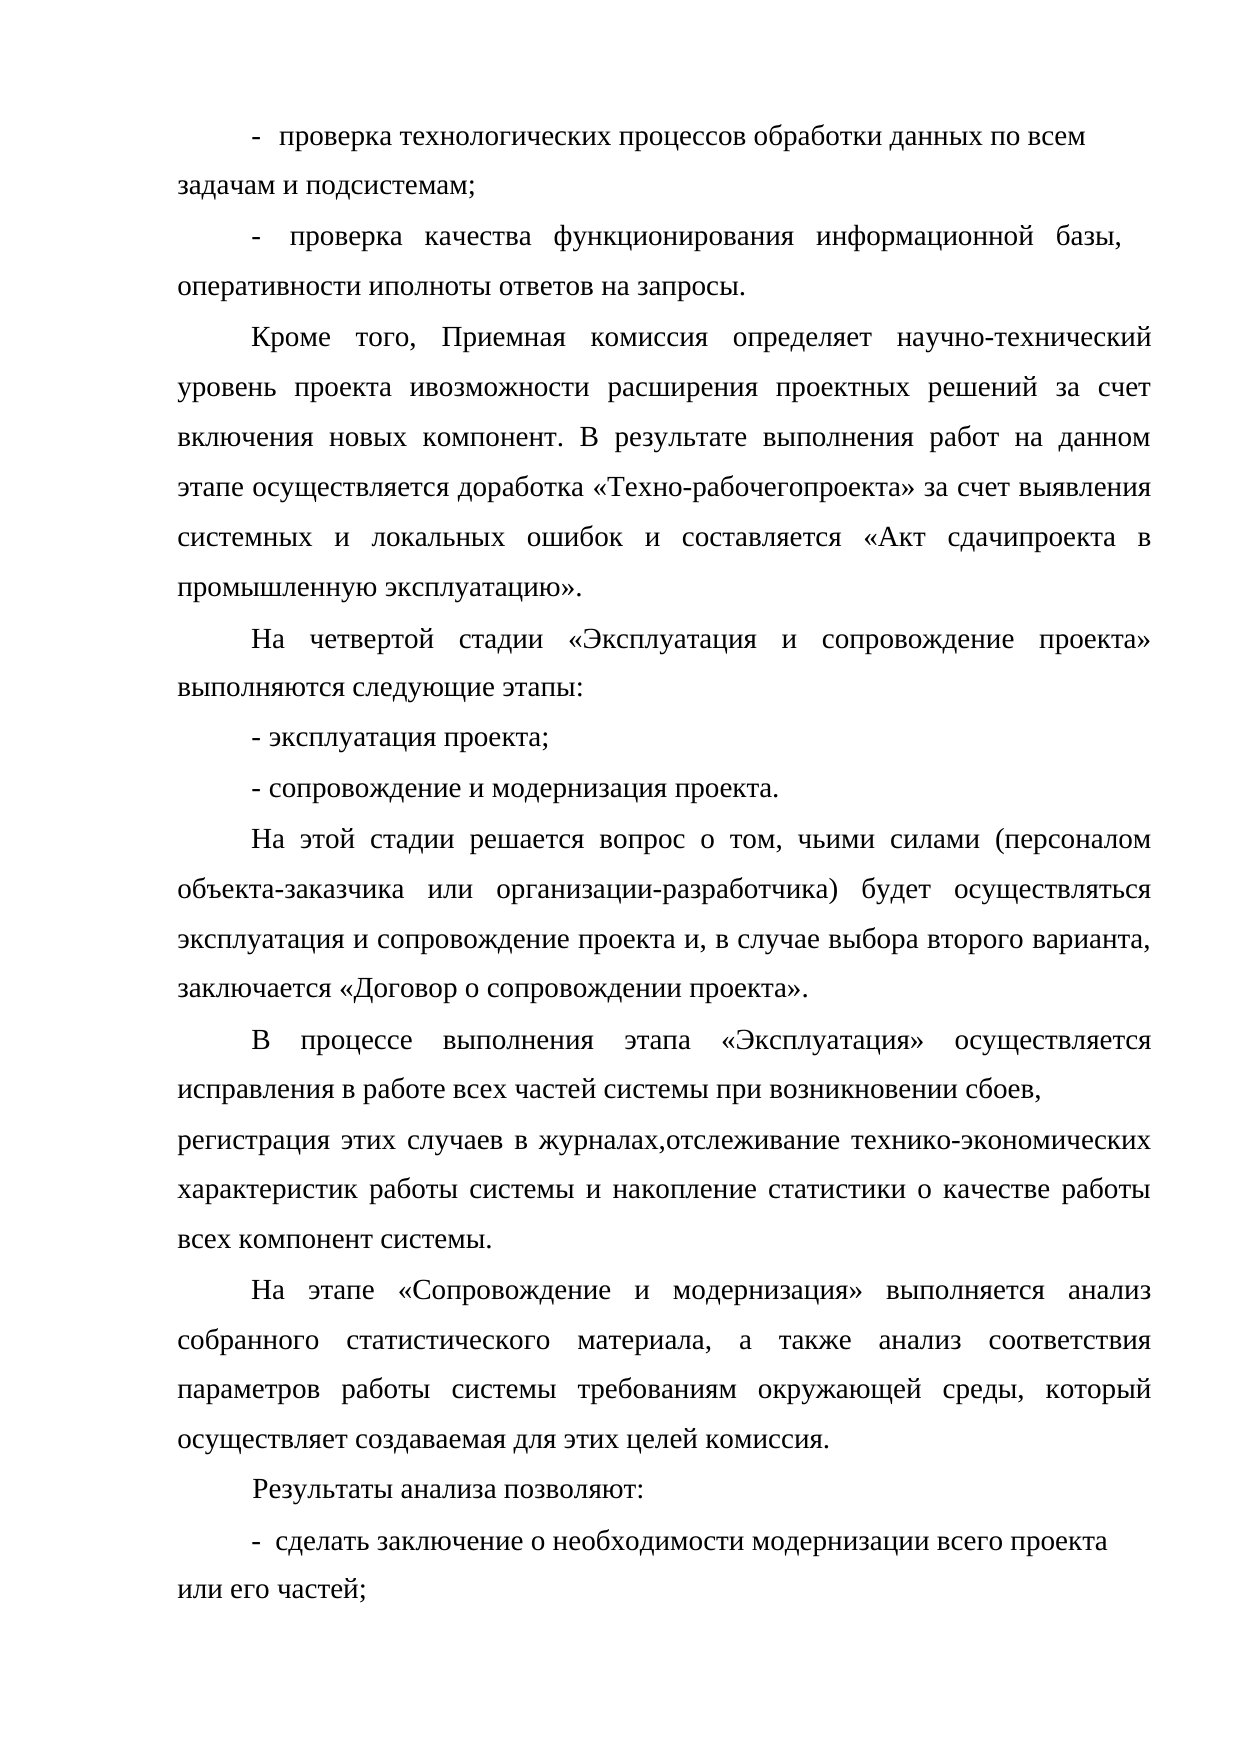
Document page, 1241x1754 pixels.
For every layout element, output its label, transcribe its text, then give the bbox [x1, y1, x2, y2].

text Кроме того, Приемная комиссия определяет научно-технический уровень проекта ивозможности расширения проектных решений за счет включения новых компонент. В результате выполнения работ на данном этапе осуществляется доработка «Техно-рабочегопроекта» за счет выявления системных и локальных ошибок и составляется «Акт сдачипроекта в промышленную эксплуатацию». [177, 319, 1152, 603]
list эксплуатация проекта; [251, 719, 1152, 753]
list сопровождение и модернизация проекта. [251, 770, 1152, 803]
text На этапе «Сопровождение и модернизация» выполняется анализ собранного статистического материала, а также анализ соответствия параметров работы системы требованиям окружающей среды, который осуществляет создаваемая для этих целей комиссия. [177, 1272, 1152, 1454]
text На четвертой стадии «Эксплуатация и сопровождение проекта» выполняются следующие этапы: [177, 621, 1152, 703]
list проверка качества функционирования информационной базы, [251, 218, 1152, 251]
text Результаты анализа позволяют: [252, 1471, 1152, 1505]
list процессе выполнения этапа «Эксплуатация» осуществляется исправления в работе всех частей системы при возникновении сбоев, [177, 1022, 1152, 1104]
list проверка технологических процессов обработки данных по всем задачам и подсистемам; [177, 118, 1152, 201]
text регистрация этих случаев в журналах,отслеживание технико-экономических характеристик работы системы и накопление статистики о качестве работы всех компонент системы. [177, 1122, 1152, 1254]
text оперативности иполноты ответов на запросы. [177, 268, 1152, 301]
list сделать заключение о необходимости модернизации всего проекта или его частей; [177, 1523, 1152, 1605]
text На этой стадии решается вопрос о том, чьими силами (персоналом объекта-заказчика или организации-разработчика) будет осуществляться эксплуатация и сопровождение проекта и, в случае выбора второго варианта, заключается «Договор о сопровождении проекта». [177, 822, 1152, 1004]
